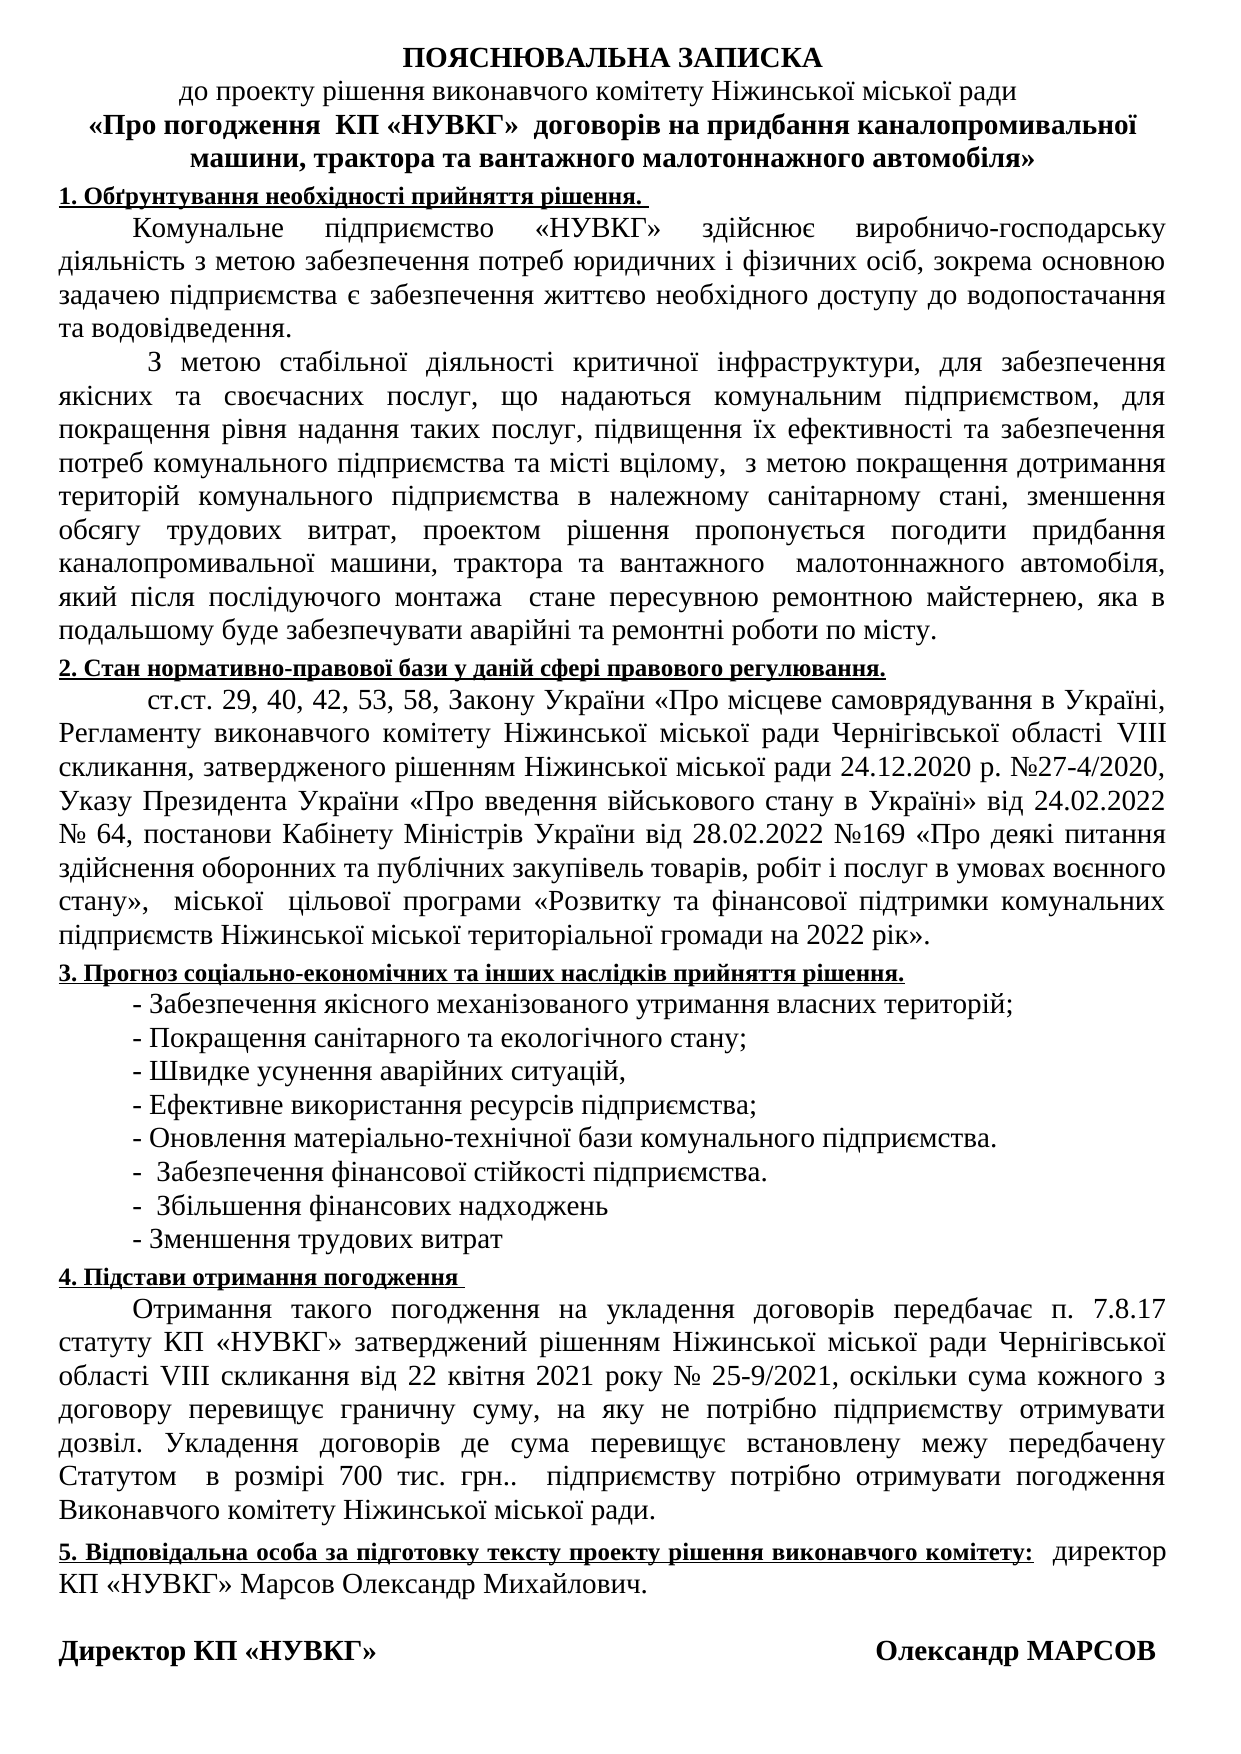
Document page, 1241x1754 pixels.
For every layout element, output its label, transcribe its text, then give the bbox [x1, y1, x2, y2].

text ПОЯСНЮВАЛЬНА ЗАПИСКА [58, 40, 1167, 73]
text Комунальне підприємство «НУВКГ» здійснює виробничо-господарську діяльність з метою забезпечення потреб юридичних і фізичних осіб, зокрема основною задачею підприємства є забезпечення життєво необхідного доступу до водопостачання та водовідведення. [58, 210, 1167, 344]
text до проекту рішення виконавчого комітету Ніжинської міської ради [29, 73, 1167, 107]
list - Ефективне використання ресурсів підприємства; [21, 1087, 1167, 1121]
list - Оновлення матеріально-технічної бази комунального підприємства. [21, 1121, 1167, 1154]
text - Зменшення трудових витрат [21, 1221, 1167, 1255]
text - Забезпечення фінансової стійкості підприємства. [21, 1154, 1167, 1188]
text Директор КП «НУВКГ» Олександр МАРСОВ [58, 1633, 1167, 1667]
text 1. Обґрунтування необхідності прийняття рішення. [58, 181, 1167, 210]
text - Збільшення фінансових надходжень [21, 1188, 1167, 1221]
text «Про погодження КП «НУВКГ» договорів на придбання каналопромивальної машини, трактора та вантажного малотоннажного автомобіля» [58, 107, 1167, 174]
list - Покращення санітарного та екологічного стану; [94, 1020, 1167, 1053]
text ст.ст. 29, 40, 42, 53, 58, Закону України «Про місцеве самоврядування в Україні, Регламенту виконавчого комітету Ніжинської міської ради Чернігівської області VIII скликання, затвердженого рішенням Ніжинської міської ради 24.12.2020 р. №27-4/2020, Указу Президента України «Про введення військового стану в Україні» від 24.02.2022 № 64, постанови Кабінету Міністрів України від 28.02.2022 №169 «Про деякі питання здійснення оборонних та публічних закупівель товарів, робіт і послуг в умовах воєнного стану», міської цільової програми «Розвитку та фінансової підтримки комунальних підприємств Ніжинської міської територіальної громади на 2022 рік». [58, 682, 1167, 950]
list - Швидке усунення аварійних ситуацій, [21, 1053, 1167, 1087]
text Отримання такого погодження на укладення договорів передбачає п. 7.8.17 статуту КП «НУВКГ» затверджений рішенням Ніжинської міської ради Чернігівської області VIII скликання від 22 квітня 2021 року № 25-9/2021, оскільки сума кожного з договору перевищує граничну суму, на яку не потрібно підприємству отримувати дозвіл. Укладення договорів де сума перевищує встановлену межу передбачену Статутом в розмірі 700 тис. грн.. підприємству потрібно отримувати погодження Виконавчого комітету Ніжинської міської ради. [58, 1291, 1167, 1526]
text 2. Стан нормативно-правової бази у даній сфері правового регулювання. [58, 653, 1167, 682]
text 3. Прогноз соціально-економічних та інших наслідків прийняття рішення. [58, 958, 1167, 986]
text 4. Підстави отримання погодження [58, 1262, 1167, 1291]
text 5. Відповідальна особа за підготовку тексту проекту рішення виконавчого комітету: директор КП «НУВКГ» Марсов Олександр Михайлович. [58, 1533, 1167, 1600]
list - Забезпечення якісного механізованого утримання власних територій; [21, 986, 1167, 1020]
text З метою стабільної діяльності критичної інфраструктури, для забезпечення якісних та своєчасних послуг, що надаються комунальним підприємством, для покращення рівня надання таких послуг, підвищення їх ефективності та забезпечення потреб комунального підприємства та місті вцілому, з метою покращення дотримання територій комунального підприємства в належному санітарному стані, зменшення обсягу трудових витрат, проектом рішення пропонується погодити придбання каналопромивальної машини, трактора та вантажного малотоннажного автомобіля, який після послідуючого монтажа стане пересувною ремонтною майстернею, яка в подальшому буде забезпечувати аварійні та ремонтні роботи по місту. [58, 344, 1167, 646]
